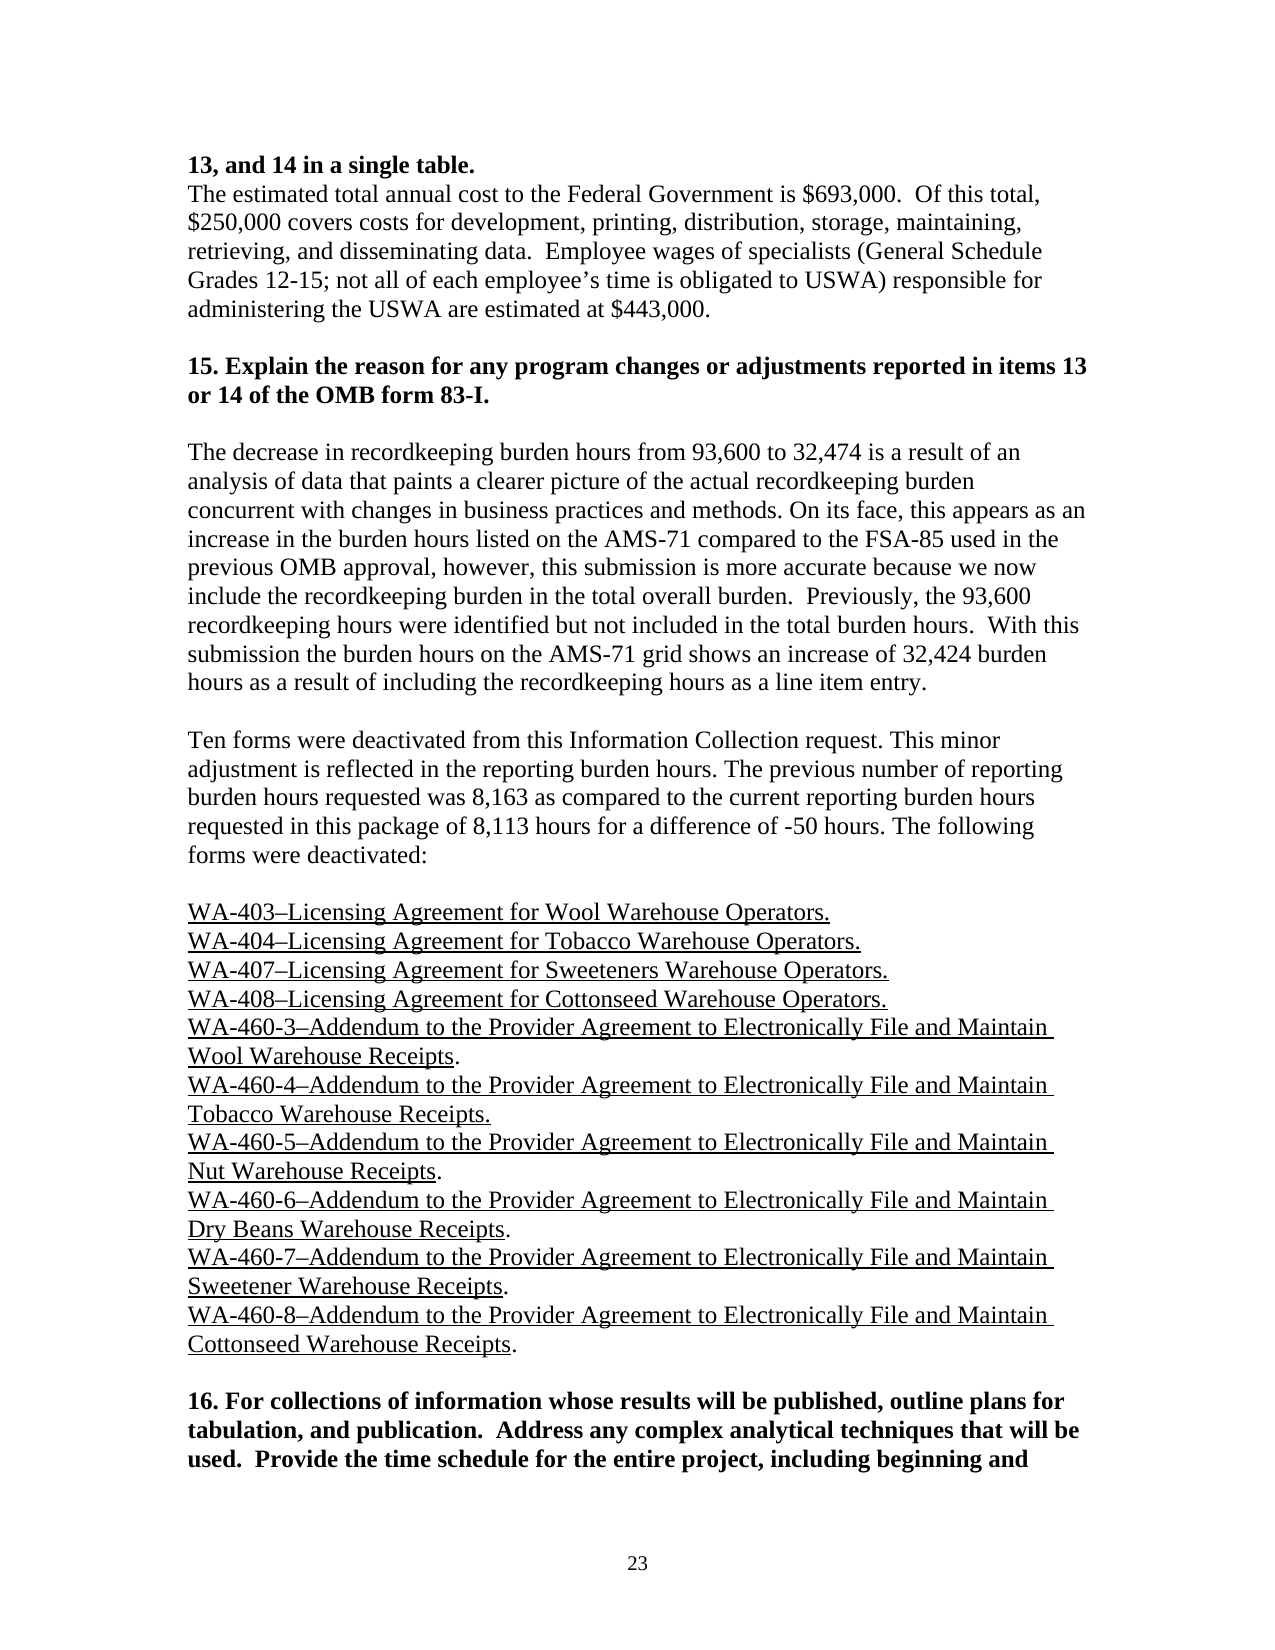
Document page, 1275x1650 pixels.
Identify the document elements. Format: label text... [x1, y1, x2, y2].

text WA-460-5–Addendum to the Provider Agreement to Electronically File and Maintain Nut Warehouse Receipts. [187, 1127, 1087, 1185]
text WA-403–Licensing Agreement for Wool Warehouse Operators. [187, 897, 1087, 926]
text WA-460-7–Addendum to the Provider Agreement to Electronically File and Maintain Sweetener Warehouse Receipts. [187, 1242, 1087, 1300]
text The decrease in recordkeeping burden hours from 93,600 to 32,474 is a result of an analysis of data that paints a clearer picture of the actual recordkeeping burden concurrent with changes in business practices and methods. On its face, this appears as an increase in the burden hours listed on the AMS-71 compared to the FSA-85 used in the previous OMB approval, however, this submission is more accurate because we now include the recordkeeping burden in the total overall burden. Previously, the 93,600 recordkeeping hours were identified but not included in the total burden hours. With this submission the burden hours on the AMS-71 grid shows an increase of 32,424 burden hours as a result of including the recordkeeping hours as a line item entry. [187, 437, 1087, 696]
text WA-460-8–Addendum to the Provider Agreement to Electronically File and Maintain Cottonseed Warehouse Receipts. [187, 1300, 1087, 1357]
text WA-460-6–Addendum to the Provider Agreement to Electronically File and Maintain Dry Beans Warehouse Receipts. [187, 1185, 1087, 1242]
text WA-460-3–Addendum to the Provider Agreement to Electronically File and Maintain Wool Warehouse Receipts. [187, 1012, 1087, 1070]
text 15. Explain the reason for any program changes or adjustments reported in items 13 or 14 of the OMB form 83-I. [187, 351, 1087, 409]
text Ten forms were deactivated from this Information Collection request. This minor adjustment is reflected in the reporting burden hours. The previous number of reporting burden hours requested was 8,163 as compared to the current reporting burden hours requested in this package of 8,113 hours for a difference of -50 hours. The following forms were deactivated: [187, 725, 1087, 869]
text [187, 150, 1087, 179]
text The estimated total annual cost to the Federal Government is $693,000. Of this total, $250,000 covers costs for development, printing, distribution, storage, maintaining, retrieving, and disseminating data. Employee wages of specialists (General Schedule Grades 12-15; not all of each employee’s time is obligated to USWA) responsible for administering the USWA are estimated at $443,000. [187, 179, 1087, 322]
text WA-460-4–Addendum to the Provider Agreement to Electronically File and Maintain Tobacco Warehouse Receipts. [187, 1070, 1087, 1127]
text WA-404–Licensing Agreement for Tobacco Warehouse Operators. [187, 926, 1087, 955]
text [187, 1386, 1087, 1472]
text WA-408–Licensing Agreement for Cottonseed Warehouse Operators. [187, 984, 1087, 1012]
text WA-407–Licensing Agreement for Sweeteners Warehouse Operators. [187, 955, 1087, 984]
